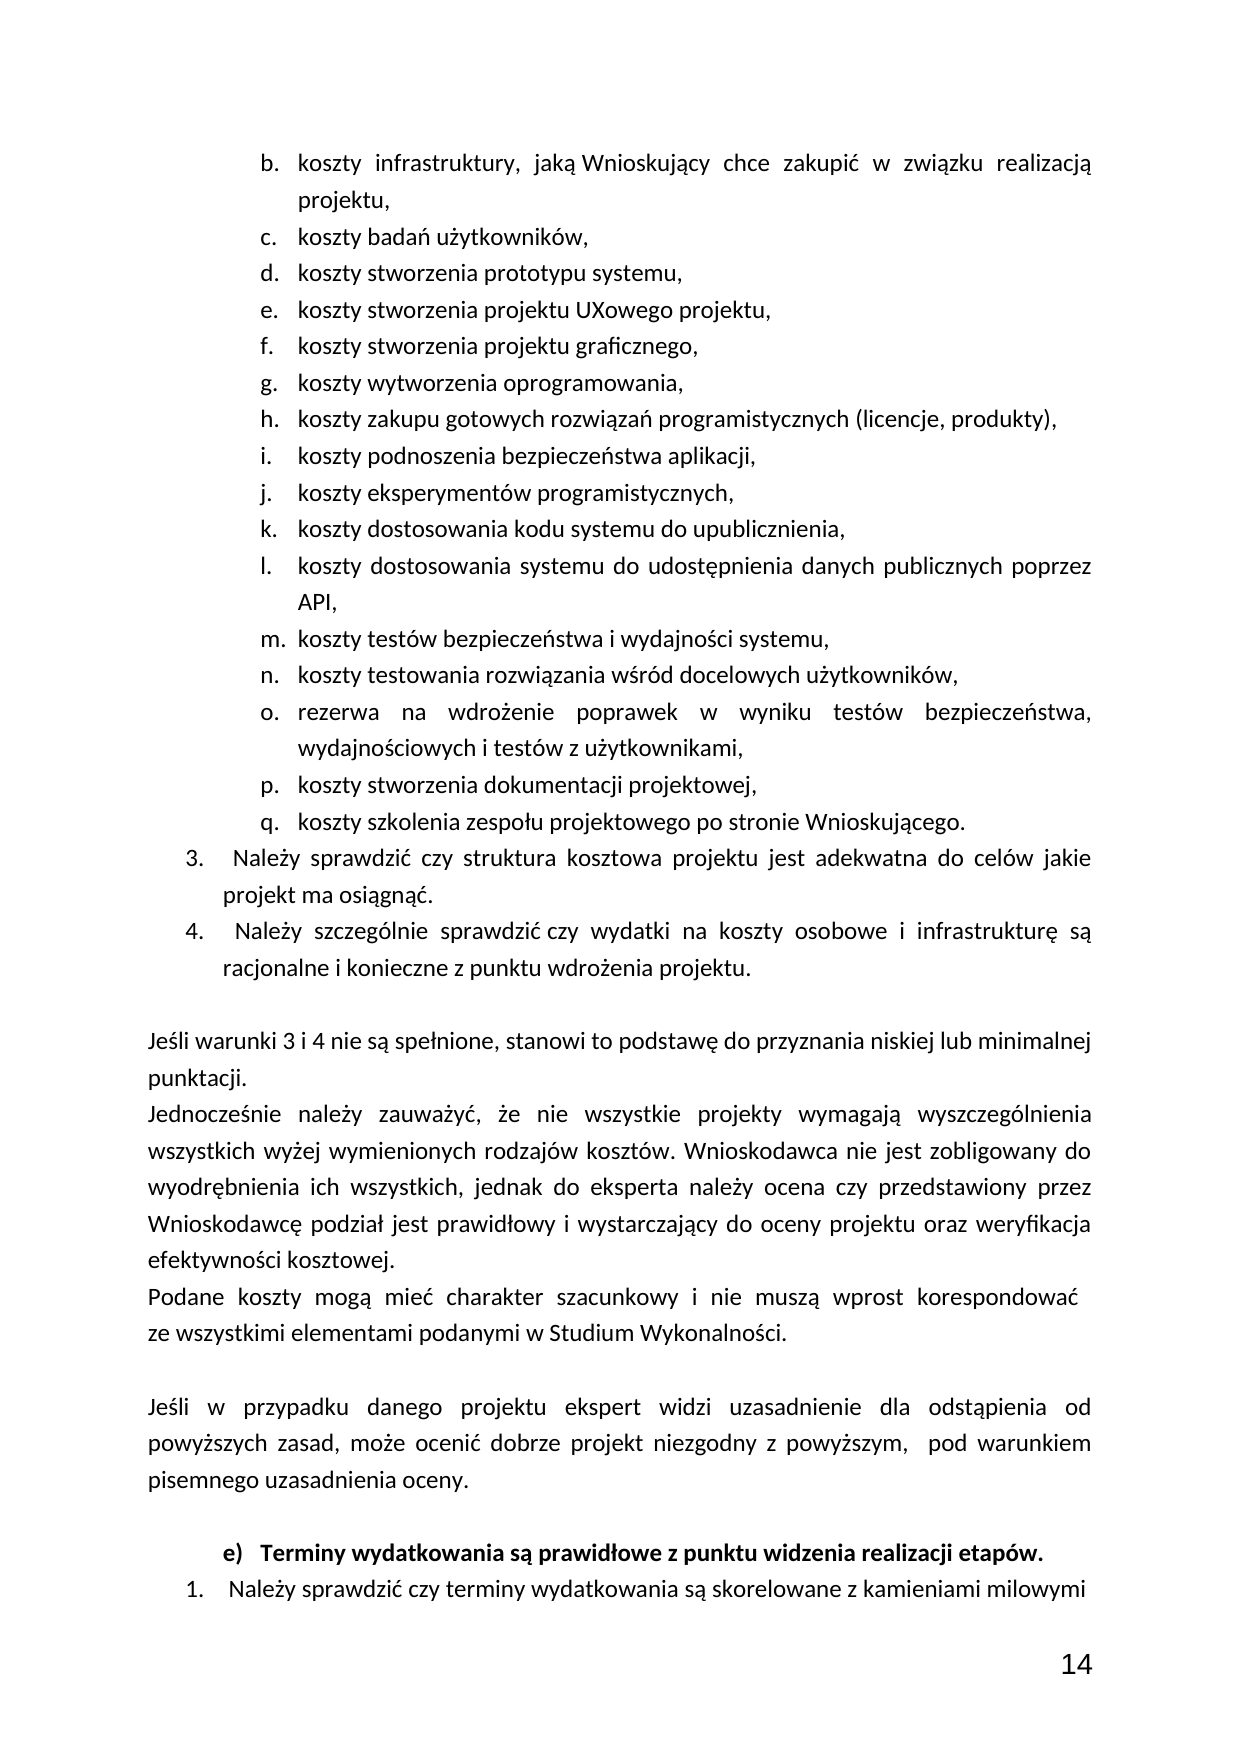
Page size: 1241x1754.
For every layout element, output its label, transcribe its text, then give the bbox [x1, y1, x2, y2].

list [185, 1573, 1093, 1604]
list koszty szkolenia zespołu projektowego po stronie Wnioskującego. [260, 806, 1093, 836]
list koszty dostosowania kodu systemu do upublicznienia, [260, 513, 1093, 544]
list koszty dostosowania systemu do udostępnienia danych publicznych poprzez API, [260, 550, 1093, 617]
list koszty stworzenia projektu graficznego, [260, 330, 1093, 361]
text Jednocześnie należy zauważyć, że nie wszystkie projekty wymagają wyszczególnienia wszystkich wyżej wymienionych rodzajów kosztów. Wnioskodawca nie jest zobligowany do wyodrębnienia ich wszystkich, jednak do eksperta należy ocena czy przedstawiony przez Wnioskodawcę podział jest prawidłowy i wystarczający do oceny projektu oraz weryfikacja efektywności kosztowej. [148, 1098, 1093, 1275]
list koszty stworzenia projektu UXowego projektu, [260, 294, 1093, 324]
list koszty badań użytkowników, [260, 221, 1093, 251]
text Jeśli warunki 3 i 4 nie są spełnione, stanowi to podstawę do przyznania niskiej lub minimalnej punktacji. [148, 1025, 1093, 1092]
list koszty infrastruktury, jaką Wnioskujący chce zakupić w związku realizacją projektu, [260, 148, 1093, 215]
list Należy sprawdzić czy struktura kosztowa projektu jest adekwatna do celów jakie projekt ma osiągnąć. [185, 842, 1093, 909]
list koszty wytworzenia oprogramowania, [260, 367, 1093, 397]
list koszty testowania rozwiązania wśród docelowych użytkowników, [260, 659, 1093, 690]
text Podane koszty mogą mieć charakter szacunkowy i nie muszą wprost korespondować ze wszystkimi elementami podanymi w Studium Wykonalności. [148, 1281, 1093, 1348]
list koszty eksperymentów programistycznych, [260, 477, 1093, 507]
list rezerwa na wdrożenie poprawek w wyniku testów bezpieczeństwa, wydajnościowych i testów z użytkownikami, [260, 696, 1093, 763]
list koszty zakupu gotowych rozwiązań programistycznych (licencje, produkty), [260, 403, 1093, 434]
list Należy szczególnie sprawdzić czy wydatki na koszty osobowe i infrastrukturę są racjonalne i konieczne z punktu wdrożenia projektu. [185, 915, 1093, 982]
list koszty stworzenia prototypu systemu, [260, 257, 1093, 288]
list koszty podnoszenia bezpieczeństwa aplikacji, [260, 440, 1093, 471]
list koszty testów bezpieczeństwa i wydajności systemu, [260, 623, 1093, 653]
list koszty stworzenia dokumentacji projektowej, [260, 769, 1093, 800]
text Jeśli w przypadku danego projektu ekspert widzi uzasadnienie dla odstąpienia od powyższych zasad, może ocenić dobrze projekt niezgodny z powyższym, pod warunkiem pisemnego uzasadnienia oceny. [148, 1391, 1093, 1494]
list Terminy wydatkowania są prawidłowe z punktu widzenia realizacji etapów. [223, 1537, 1093, 1567]
